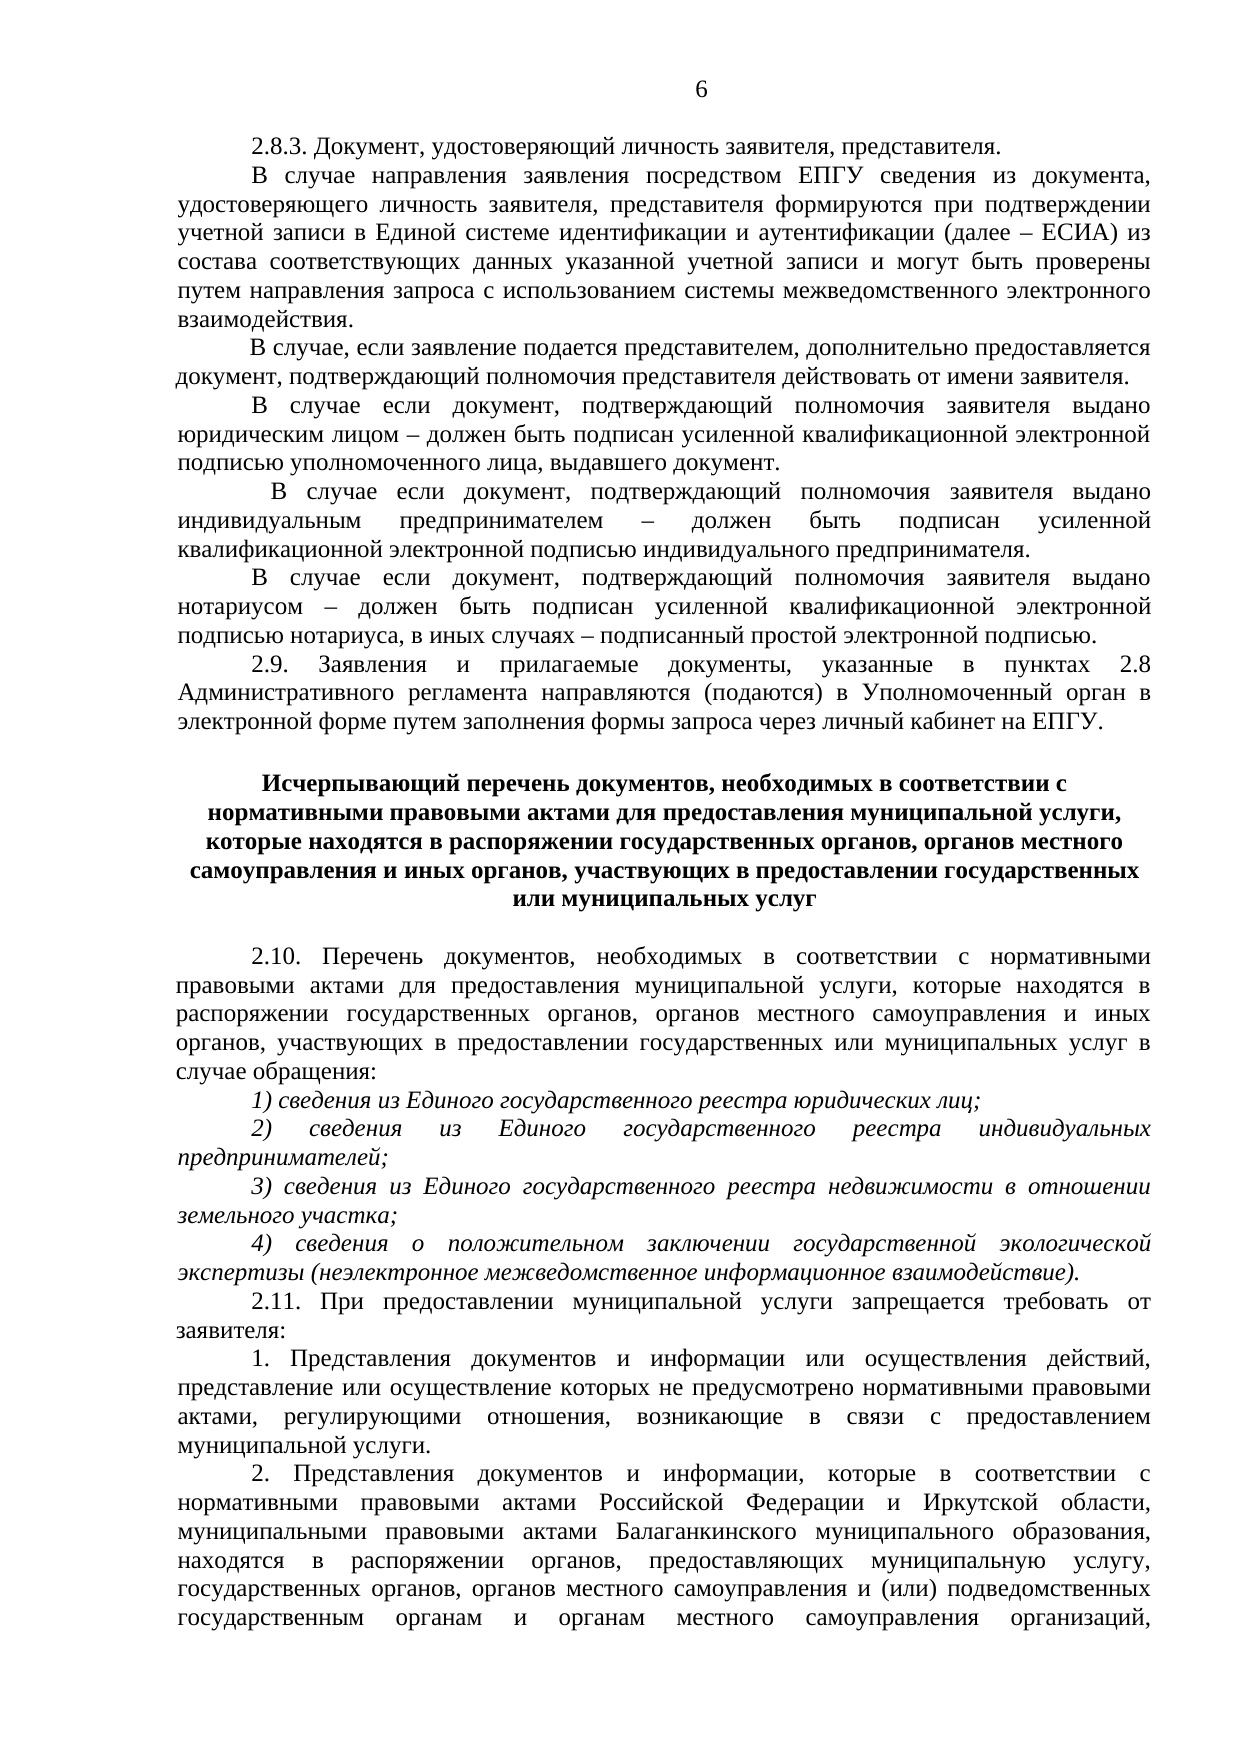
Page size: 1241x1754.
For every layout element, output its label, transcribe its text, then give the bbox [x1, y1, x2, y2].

text В случае если документ, подтверждающий полномочия заявителя выдано нотариусом – должен быть подписан усиленной квалификационной электронной подписью нотариуса, в иных случаях – подписанный простой электронной подписью. [177, 562, 1152, 649]
text 2.11. При предоставлении муниципальной услуги запрещается требовать от заявителя: [176, 1286, 1152, 1343]
text 2.8.3. Документ, удостоверяющий личность заявителя, представителя. [177, 131, 1152, 160]
text В случае если документ, подтверждающий полномочия заявителя выдано юридическим лицом – должен быть подписан усиленной квалификационной электронной подписью уполномоченного лица, выдавшего документ. [177, 390, 1152, 476]
text 3) сведения из Единого государственного реестра недвижимости в отношении земельного участка; [177, 1171, 1152, 1228]
text 2) сведения из Единого государственного реестра индивидуальных предпринимателей; [177, 1113, 1152, 1171]
text В случае направления заявления посредством ЕПГУ сведения из документа, удостоверяющего личность заявителя, представителя формируются при подтверждении учетной записи в Единой системе идентификации и аутентификации (далее – ЕСИА) из состава соответствующих данных указанной учетной записи и могут быть проверены путем направления запроса с использованием системы межведомственного электронного взаимодействия. [177, 160, 1152, 332]
text В случае если документ, подтверждающий полномочия заявителя выдано индивидуальным предпринимателем – должен быть подписан усиленной квалификационной электронной подписью индивидуального предпринимателя. [177, 476, 1152, 562]
text В случае, если заявление подается представителем, дополнительно предоставляется документ, подтверждающий полномочия представителя действовать от имени заявителя. [175, 332, 1152, 390]
text 1) сведения из Единого государственного реестра юридических лиц; [177, 1085, 1152, 1113]
text 1. Представления документов и информации или осуществления действий, представление или осуществление которых не предусмотрено нормативными правовыми актами, регулирующими отношения, возникающие в связи с предоставлением муниципальной услуги. [177, 1343, 1152, 1458]
text 2.9. Заявления и прилагаемые документы, указанные в пунктах 2.8 Административного регламента направляются (подаются) в Уполномоченный орган в электронной форме путем заполнения формы запроса через личный кабинет на ЕПГУ. [177, 649, 1152, 735]
text 2.10. Перечень документов, необходимых в соответствии с нормативными правовыми актами для предоставления муниципальной услуги, которые находятся в распоряжении государственных органов, органов местного самоуправления и иных органов, участвующих в предоставлении государственных или муниципальных услуг в случае обращения: [176, 941, 1152, 1085]
text Исчерпывающий перечень документов, необходимых в соответствии с нормативными правовыми актами для предоставления муниципальной услуги, которые находятся в распоряжении государственных органов, органов местного самоуправления и иных органов, участвующих в предоставлении государственных или муниципальных услуг [177, 768, 1152, 912]
text 4) сведения о положительном заключении государственной экологической экспертизы (неэлектронное межведомственное информационное взаимодействие). [177, 1228, 1152, 1286]
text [177, 1458, 1152, 1631]
